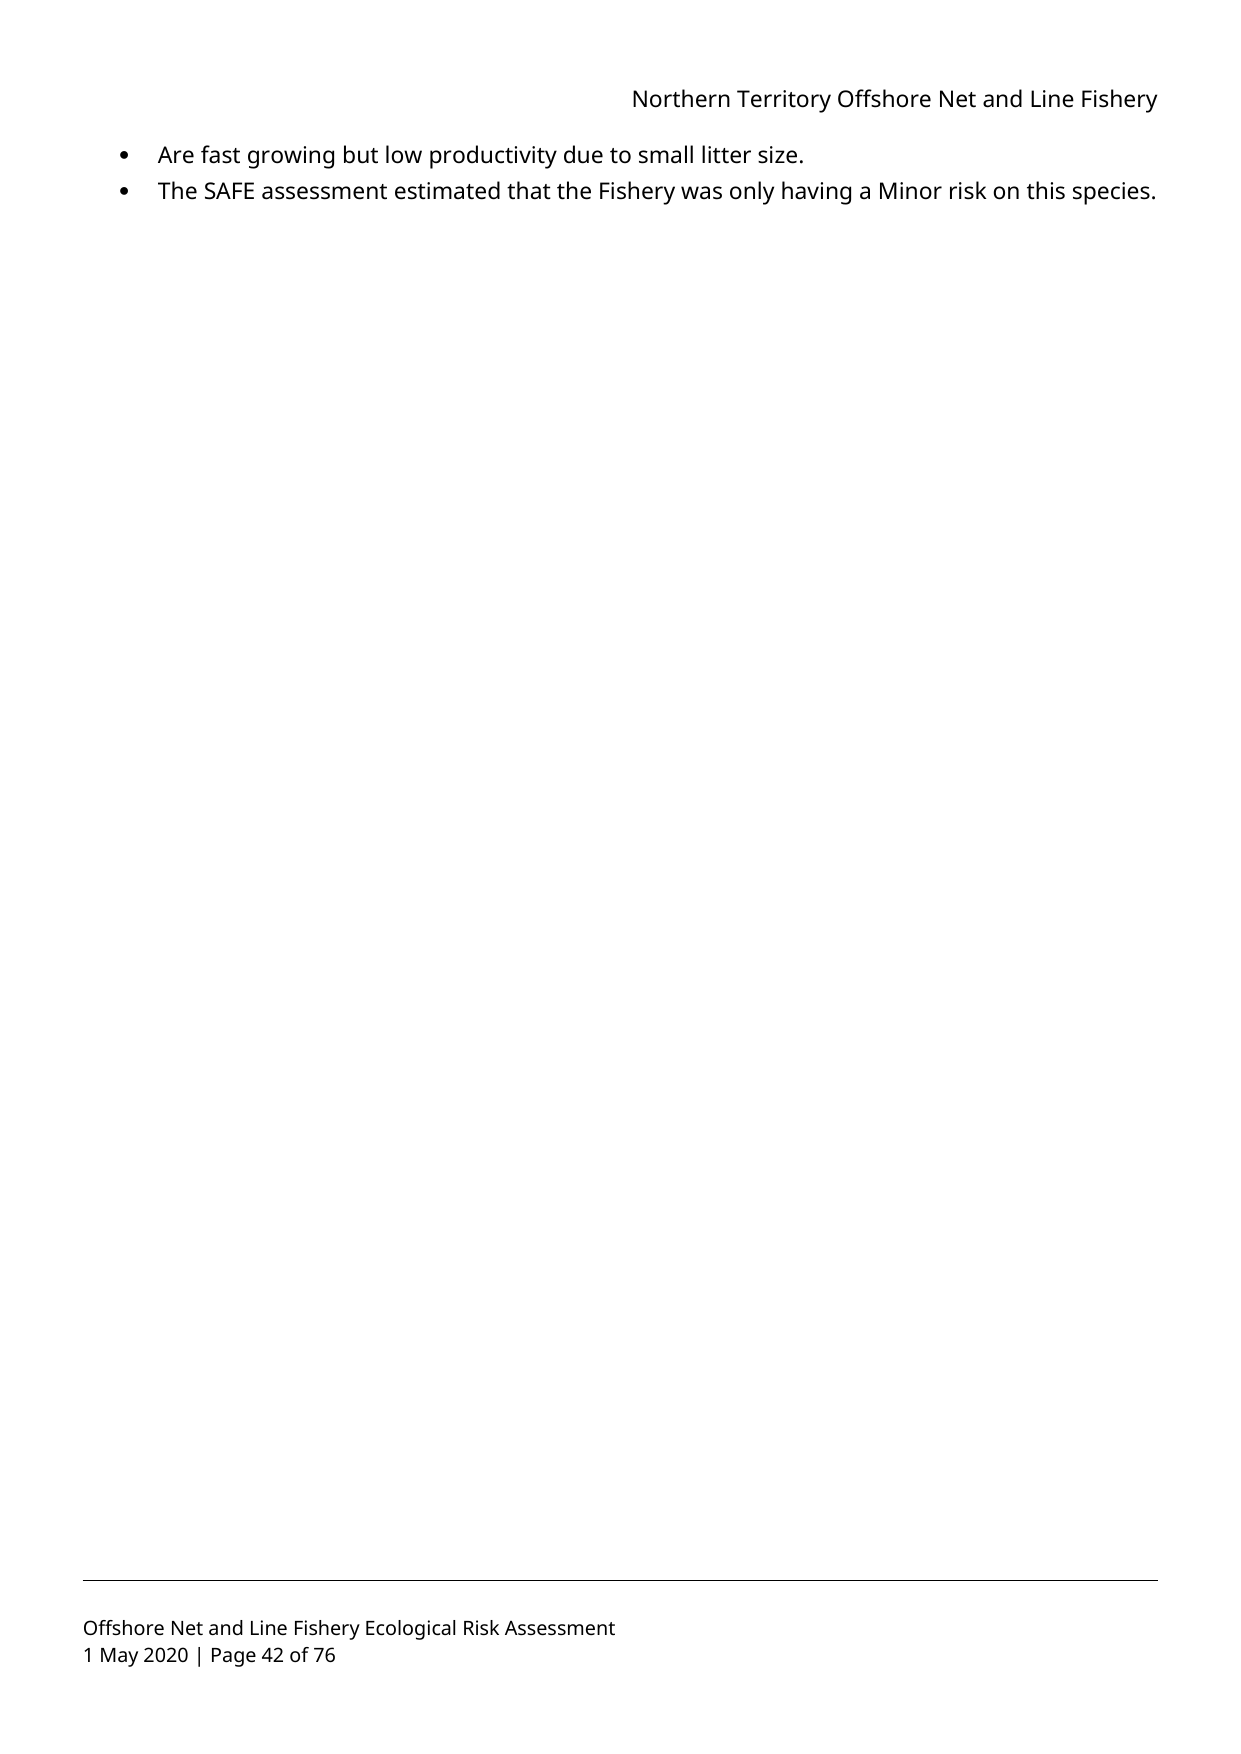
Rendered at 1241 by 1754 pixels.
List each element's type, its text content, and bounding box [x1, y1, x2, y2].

list Are fast growing but low productivity due to small litter size. [120, 139, 1157, 170]
list The SAFE assessment estimated that the Fishery was only having a Minor risk on this species. [120, 175, 1157, 206]
